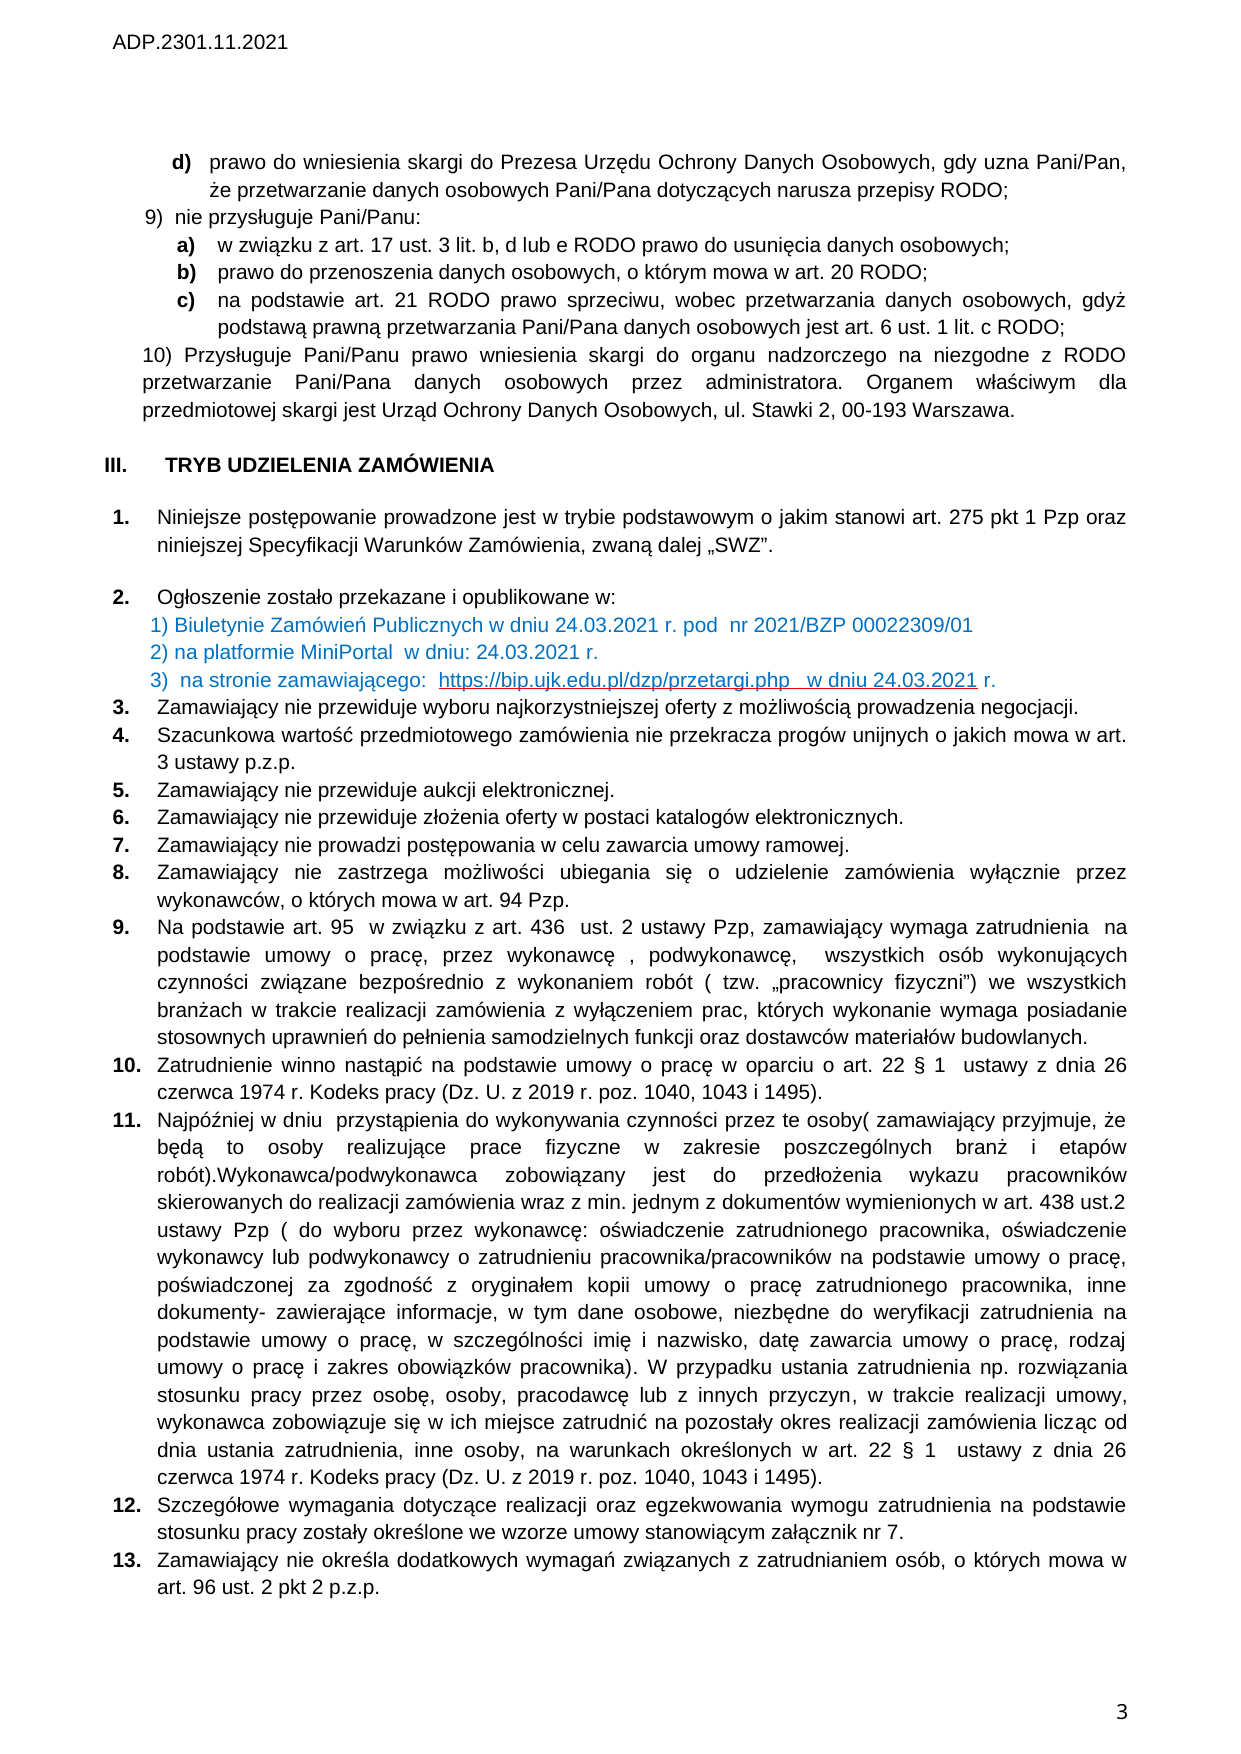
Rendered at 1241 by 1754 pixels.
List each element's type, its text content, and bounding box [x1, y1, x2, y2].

list Zatrudnienie winno nastąpić na podstawie umowy o pracę w oparciu o art. 22 § 1 ustawy z dnia 26 czerwca 1974 r. Kodeks pracy (Dz. U. z 2019 r. poz. 1040, 1043 i 1495). [112, 1052, 1128, 1104]
list prawo do przenoszenia danych osobowych, o którym mowa w art. 20 RODO; [177, 260, 1128, 284]
list prawo do wniesienia skargi do Prezesa Urzędu Ochrony Danych Osobowych, gdy uzna Pani/Pan, że przetwarzanie danych osobowych Pani/Pana dotyczących narusza przepisy RODO; [172, 150, 1128, 201]
text 1) Biuletynie Zamówień Publicznych w dniu 24.03.2021 r. pod nr 2021/BZP 00022309/01 [150, 612, 1128, 636]
list Szczegółowe wymagania dotyczące realizacji oraz egzekwowania wymogu zatrudnienia na podstawie stosunku pracy zostały określone we wzorze umowy stanowiącym załącznik nr 7. [112, 1492, 1128, 1544]
list Zamawiający nie przewiduje aukcji elektronicznej. [112, 777, 1128, 801]
list Zamawiający nie zastrzega możliwości ubiegania się o udzielenie zamówienia wyłącznie przez wykonawców, o których mowa w art. 94 Pzp. [112, 860, 1128, 911]
list Niniejsze postępowanie prowadzone jest w trybie podstawowym o jakim stanowi art. 275 pkt 1 Pzp oraz niniejszej Specyfikacji Warunków Zamówienia, zwaną dalej „SWZ”. [112, 505, 1128, 556]
list nie przysługuje Pani/Panu: [144, 205, 1128, 229]
text 3) na stronie zamawiającego: https://bip.ujk.edu.pl/dzp/przetargi.php w dniu 24.03.2021 r. [150, 667, 1128, 691]
text 10) Przysługuje Pani/Panu prawo wniesienia skargi do organu nadzorczego na niezgodne z RODO przetwarzanie Pani/Pana danych osobowych przez administratora. Organem właściwym dla przedmiotowej skargi jest Urząd Ochrony Danych Osobowych, ul. Stawki 2, 00-193 Warszawa. [142, 342, 1128, 421]
list Na podstawie art. 95 w związku z art. 436 ust. 2 ustawy Pzp, zamawiający wymaga zatrudnienia na podstawie umowy o pracę, przez wykonawcę , podwykonawcę, wszystkich osób wykonujących czynności związane bezpośrednio z wykonaniem robót ( tzw. „pracownicy fizyczni”) we wszystkich branżach w trakcie realizacji zamówienia z wyłączeniem prac, których wykonanie wymaga posiadanie stosownych uprawnień do pełnienia samodzielnych funkcji oraz dostawców materiałów budowlanych. [112, 915, 1128, 1049]
text 2) na platformie MiniPortal w dniu: 24.03.2021 r. [150, 640, 1128, 664]
list TRYB UDZIELENIA ZAMÓWIENIA [127, 452, 1128, 476]
list Szacunkowa wartość przedmiotowego zamówienia nie przekracza progów unijnych o jakich mowa w art. 3 ustawy p.z.p. [112, 722, 1128, 774]
list Zamawiający nie prowadzi postępowania w celu zawarcia umowy ramowej. [112, 832, 1128, 856]
list Najpóźniej w dniu przystąpienia do wykonywania czynności przez te osoby( zamawiający przyjmuje, że będą to osoby realizujące prace fizyczne w zakresie poszczególnych branż i etapów robót).Wykonawca/podwykonawca zobowiązany jest do przedłożenia wykazu pracowników skierowanych do realizacji zamówienia wraz z min. jednym z dokumentów wymienionych w art. 438 ust.2 ustawy Pzp ( do wyboru przez wykonawcę: oświadczenie zatrudnionego pracownika, oświadczenie wykonawcy lub podwykonawcy o zatrudnieniu pracownika/pracowników na podstawie umowy o pracę, poświadczonej za zgodność z oryginałem kopii umowy o pracę zatrudnionego pracownika, inne dokumenty- zawierające informacje, w tym dane osobowe, niezbędne do weryfikacji zatrudnienia na podstawie umowy o pracę, w szczególności imię i nazwisko, datę zawarcia umowy o pracę, rodzaj umowy o pracę i zakres obowiązków pracownika). W przypadku ustania zatrudnienia np. rozwiązania stosunku pracy przez osobę, osoby, pracodawcę lub z innych przyczyn, w trakcie realizacji umowy, wykonawca zobowiązuje się w ich miejsce zatrudnić na pozostały okres realizacji zamówienia licząc od dnia ustania zatrudnienia, inne osoby, na warunkach określonych w art. 22 § 1 ustawy z dnia 26 czerwca 1974 r. Kodeks pracy (Dz. U. z 2019 r. poz. 1040, 1043 i 1495). [112, 1107, 1128, 1489]
list Zamawiający nie przewiduje złożenia oferty w postaci katalogów elektronicznych. [112, 805, 1128, 829]
list na podstawie art. 21 RODO prawo sprzeciwu, wobec przetwarzania danych osobowych, gdyż podstawą prawną przetwarzania Pani/Pana danych osobowych jest art. 6 ust. 1 lit. c RODO; [177, 287, 1128, 339]
list Zamawiający nie określa dodatkowych wymagań związanych z zatrudnianiem osób, o których mowa w art. 96 ust. 2 pkt 2 p.z.p. [112, 1547, 1128, 1599]
list w związku z art. 17 ust. 3 lit. b, d lub e RODO prawo do usunięcia danych osobowych; [177, 232, 1128, 256]
list Ogłoszenie zostało przekazane i opublikowane w: [112, 585, 1128, 609]
list Zamawiający nie przewiduje wyboru najkorzystniejszej oferty z możliwością prowadzenia negocjacji. [112, 695, 1128, 719]
